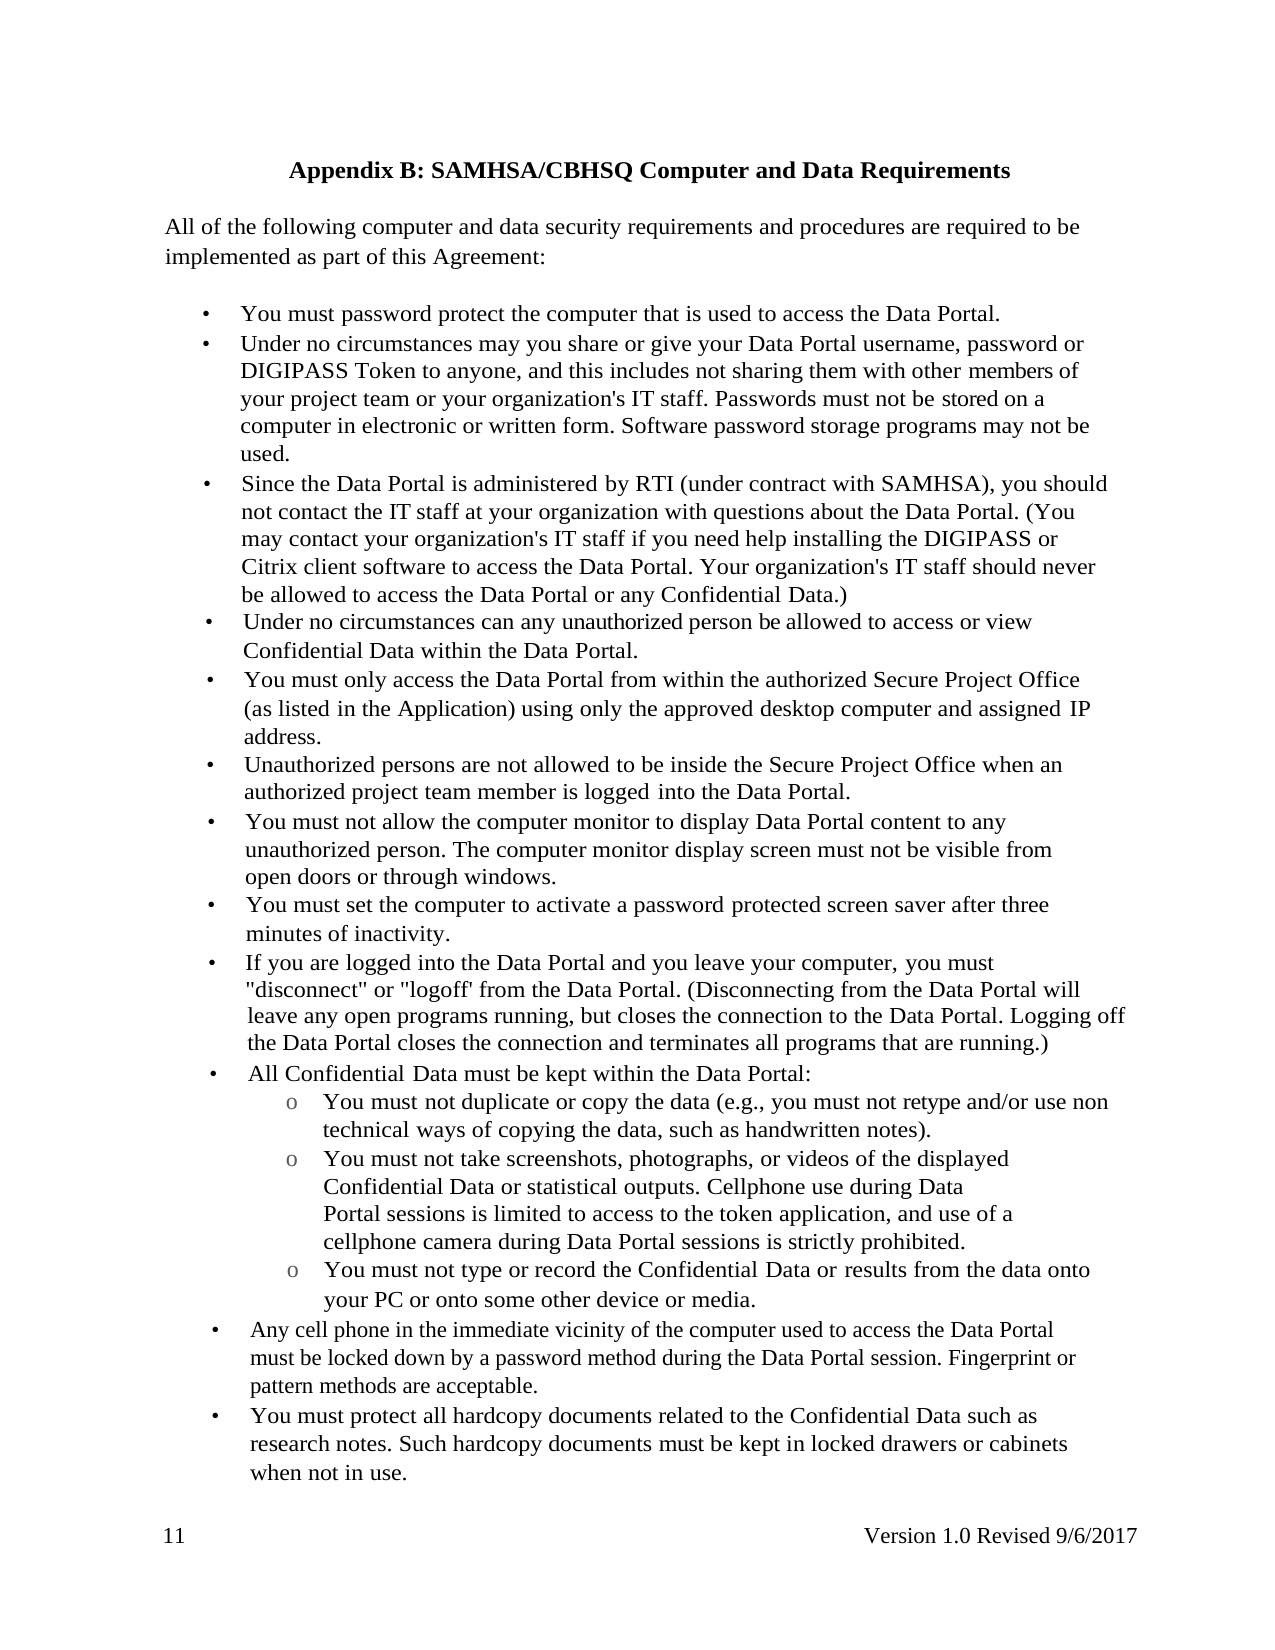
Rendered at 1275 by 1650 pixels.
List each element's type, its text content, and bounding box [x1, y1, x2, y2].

list All Confidential Data must be kept within the Data Portal: [209, 1060, 1148, 1087]
list Unauthorized persons are not allowed to be inside the Secure Project Office when an authorized project team member is logged into the Data Portal. [206, 751, 1081, 804]
list You must protect all hardcopy documents related to the Confidential Data such as research notes. Such hardcopy documents must be kept in locked drawers or cabinets when not in use. [211, 1402, 1095, 1485]
text All of the following computer and data security requirements and procedures are required to be implemented as part of this Agreement: [164, 213, 1112, 269]
list You must not take screenshots, photographs, or videos of the displayed Confidential Data or statistical outputs. Cellphone use during Data Portal sessions is limited to access to the token application, and use of a cellphone camera during Data Portal sessions is strictly prohibited. [286, 1144, 1022, 1254]
list You must password protect the computer that is used to access the Data Portal. [202, 300, 1148, 326]
list You must set the computer to activate a password protected screen saver after three minutes of inactivity. [207, 891, 1069, 946]
list Since the Data Portal is administered by RTI (under contract with SAMHSA), you should not contact the IT staff at your organization with questions about the Data Portal. (You may contact your organization's IT staff if you need help installing the DIGIPASS or Citrix client software to access the Data Portal. Your organization's IT staff should never be allowed to access the Data Portal or any Confidential Data.) [203, 470, 1112, 607]
subtitle Appendix B: SAMHSA/CBHSQ Computer and Data Requirements [152, 156, 1148, 183]
list Any cell phone in the immediate vicinity of the computer used to access the Data Portal must be locked down by a password method during the Data Portal session. Fingerprint or pattern methods are acceptable. [211, 1316, 1095, 1399]
list Under no circumstances can any unauthorized person be allowed to access or view Confidential Data within the Data Portal. [205, 608, 1059, 663]
list You must not duplicate or copy the data (e.g., you must not retype and/or use non­ technical ways of copying the data, such as handwritten notes). [286, 1087, 1136, 1142]
list Under no circumstances may you share or give your Data Portal username, password or DIGIPASS Token to anyone, and this includes not sharing them with other members of your project team or your organization's IT staff. Passwords must not be stored on a computer in electronic or written form. Software password storage programs may not be used. [202, 330, 1119, 467]
text "disconnect" or "logoff' from the Data Portal. (Disconnecting from the Data Portal will leave any open programs running, but closes the connection to the Data Portal. Logging off the Data Portal closes the connection and terminates all programs that are running.) [245, 976, 1138, 1056]
list You must not allow the computer monitor to display Data Portal content to any unauthorized person. The computer monitor display screen must not be visible from open doors or through windows. [207, 808, 1087, 890]
list You must not type or record the Confidential Data or results from the data onto your PC or onto some other device or media. [287, 1256, 1105, 1312]
list You must only access the Data Portal from within the authorized Secure Project Office (as listed in the Application) using only the approved desktop computer and assigned IP address. [206, 666, 1112, 749]
list If you are logged into the Data Portal and you leave your computer, you must [208, 949, 1148, 976]
